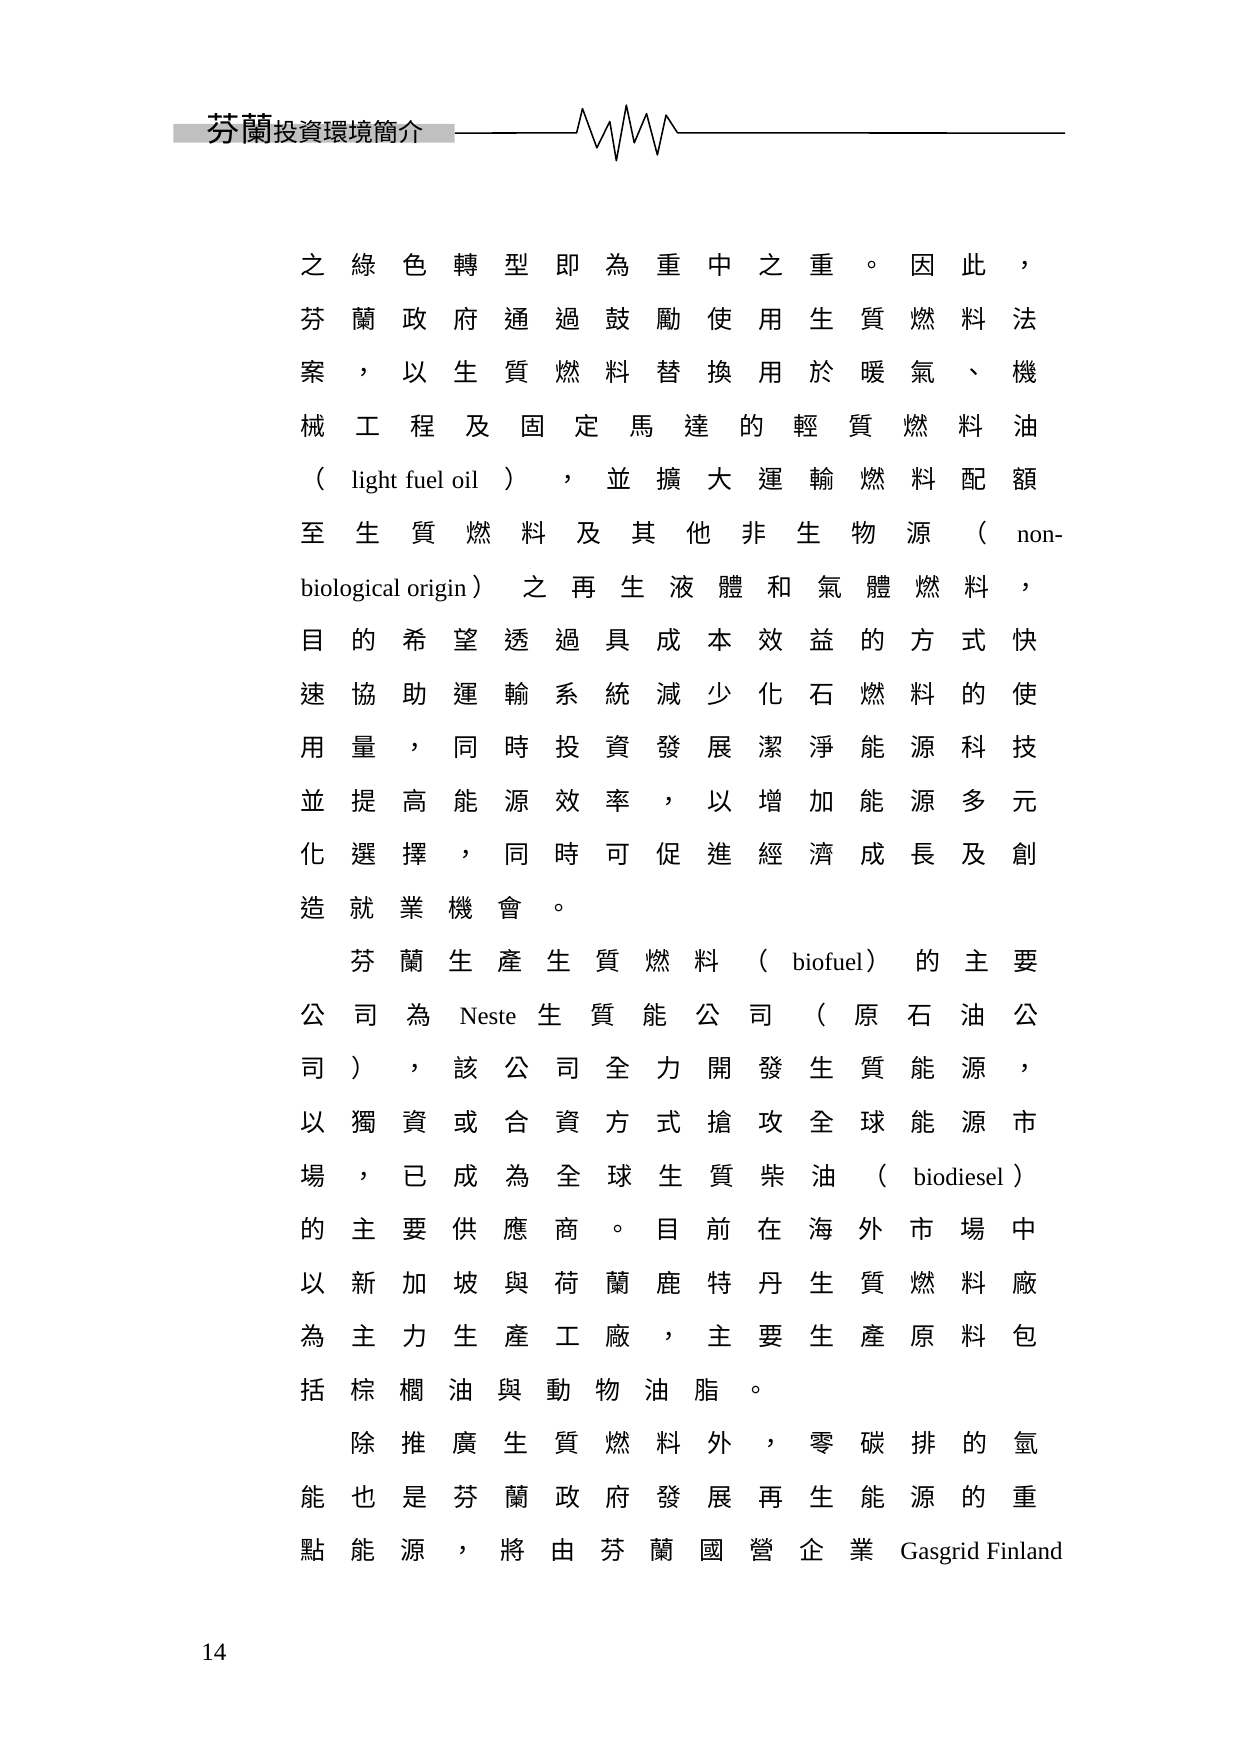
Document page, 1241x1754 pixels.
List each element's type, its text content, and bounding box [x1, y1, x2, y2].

text 芬蘭生產生質燃料（biofuel）的主要公司為Neste生質能公司（原石油公司），該公司全力開發生質能源，以獨資或合資方式搶攻全球能源市場，已成為全球生質柴油（biodiesel）的主要供應商。目前在海外市場中，以新加坡與荷蘭鹿特丹生質燃料廠為主力生產工廠，主要生產原料包括棕櫚油與動物油脂。 [276, 933, 1063, 1415]
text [276, 237, 1063, 933]
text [276, 1415, 1063, 1576]
